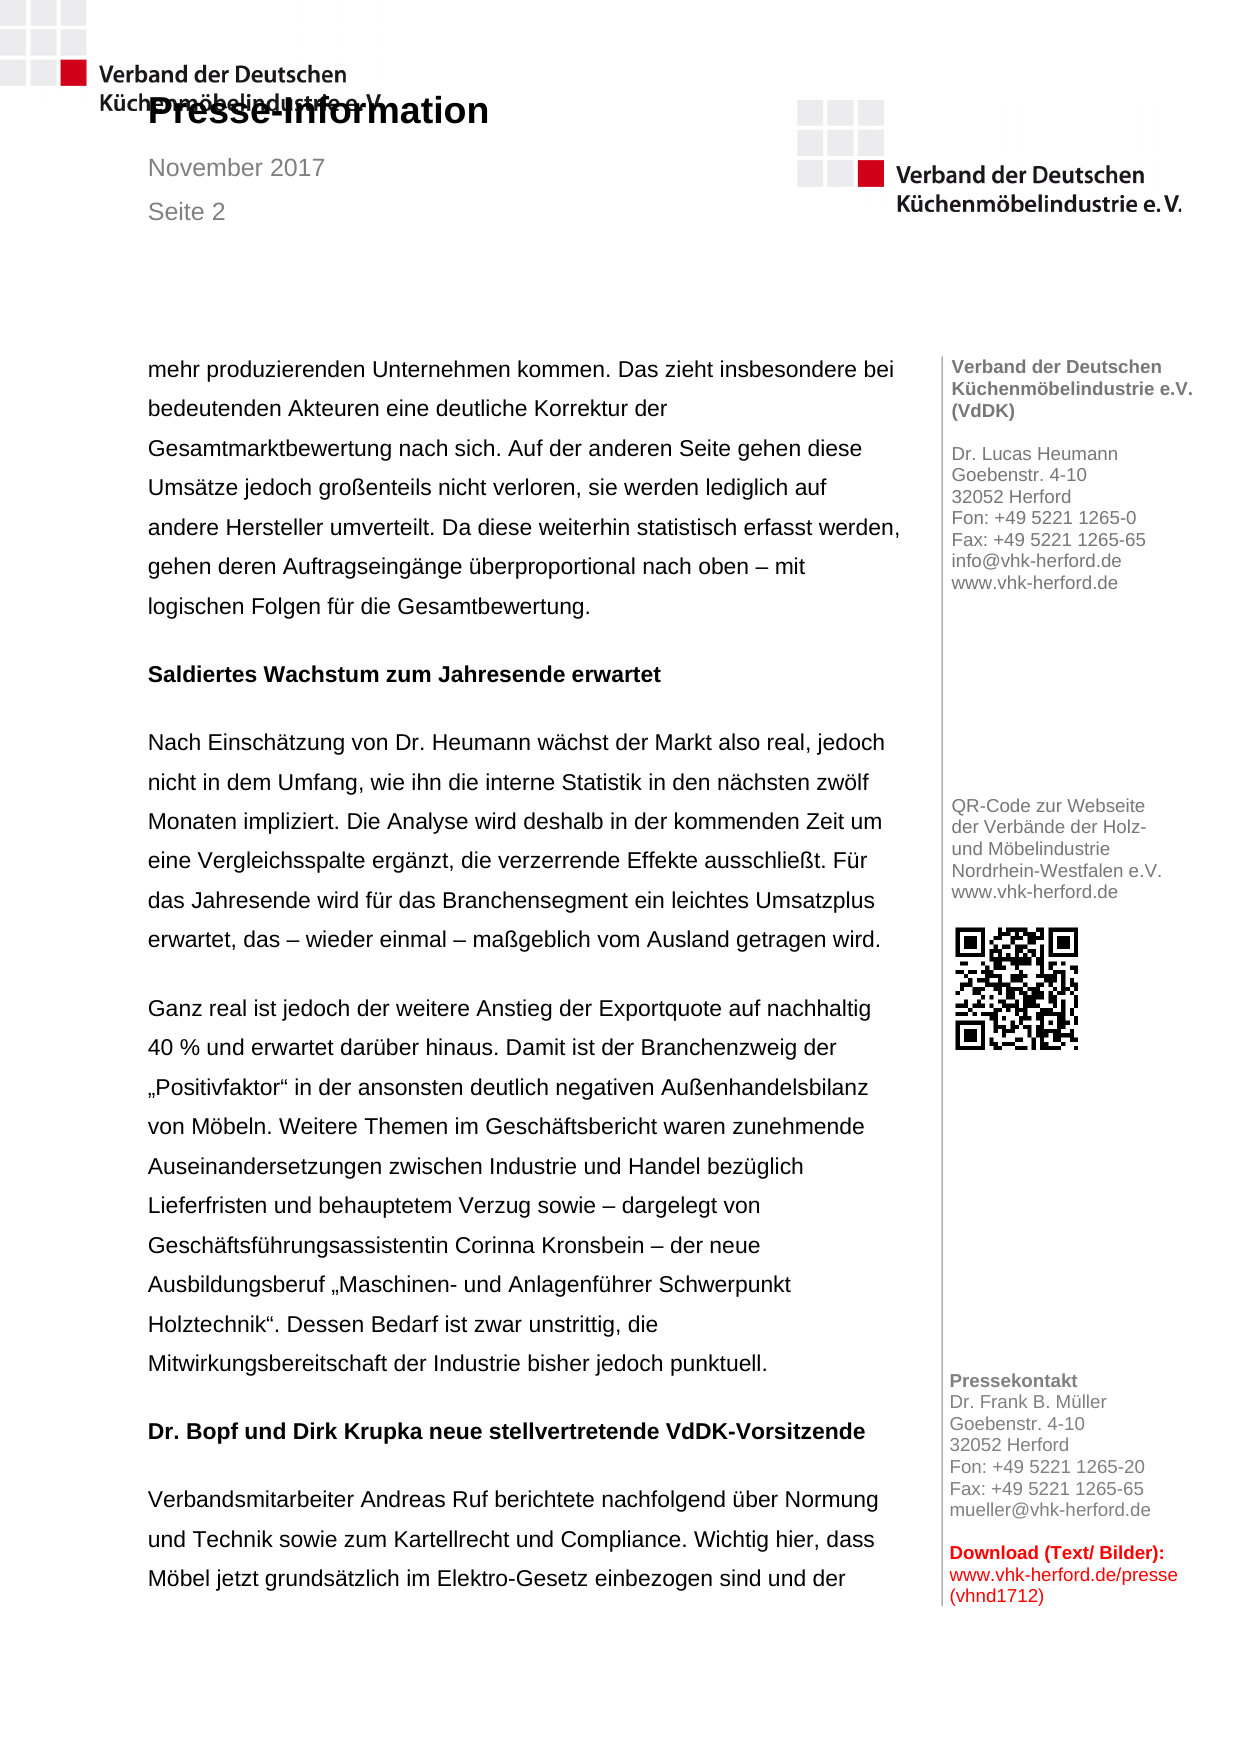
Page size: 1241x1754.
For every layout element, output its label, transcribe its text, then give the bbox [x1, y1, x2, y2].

text Saldiertes Wachstum zum Jahresende erwartet [148, 661, 901, 687]
text Dr. Bopf und Dirk Krupka neue stellvertretende VdDK-Vorsitzende [148, 1418, 901, 1444]
picture [0, 0, 384, 111]
picture [336, 106, 345, 111]
text Nach Einschätzung von Dr. Heumann wächst der Markt also real, jedoch nicht in dem Umfang, wie ihn die interne Statistik in den nächsten zwölf Monaten impliziert. Die Analyse wird deshalb in der kommenden Zeit um eine Vergleichsspalte ergänzt, die verzerrende Effekte ausschließt. Für das Jahresende wird für das Branchensegment ein leichtes Umsatzplus erwartet, das – wieder einmal – maßgeblich vom Ausland getragen wird. [148, 729, 901, 953]
picture [951, 924, 1082, 1054]
picture [797, 100, 1182, 212]
picture [194, 106, 202, 111]
picture [257, 106, 265, 111]
picture [155, 101, 165, 110]
text Ganz real ist jedoch der weitere Anstieg der Exportquote auf nachhaltig 40 % und erwartet darüber hinaus. Damit ist der Branchenzweig der „Positivfaktor“ in der ansonsten deutlich negativen Außenhandelsbilanz von Möbeln. Weitere Themen im Geschäftsbericht waren zunehmende Auseinandersetzungen zwischen Industrie und Handel bezüglich Lieferfristen und behauptetem Verzug sowie – dargelegt von Geschäftsführungsassistentin Corinna Kronsbein – der neue Ausbildungsberuf „Maschinen- und Anlagenführer Schwerpunkt Holztechnik“. Dessen Bedarf ist zwar unstrittig, die Mitwirkungsbereitschaft der Industrie bisher jedoch punktuell. [148, 995, 901, 1376]
